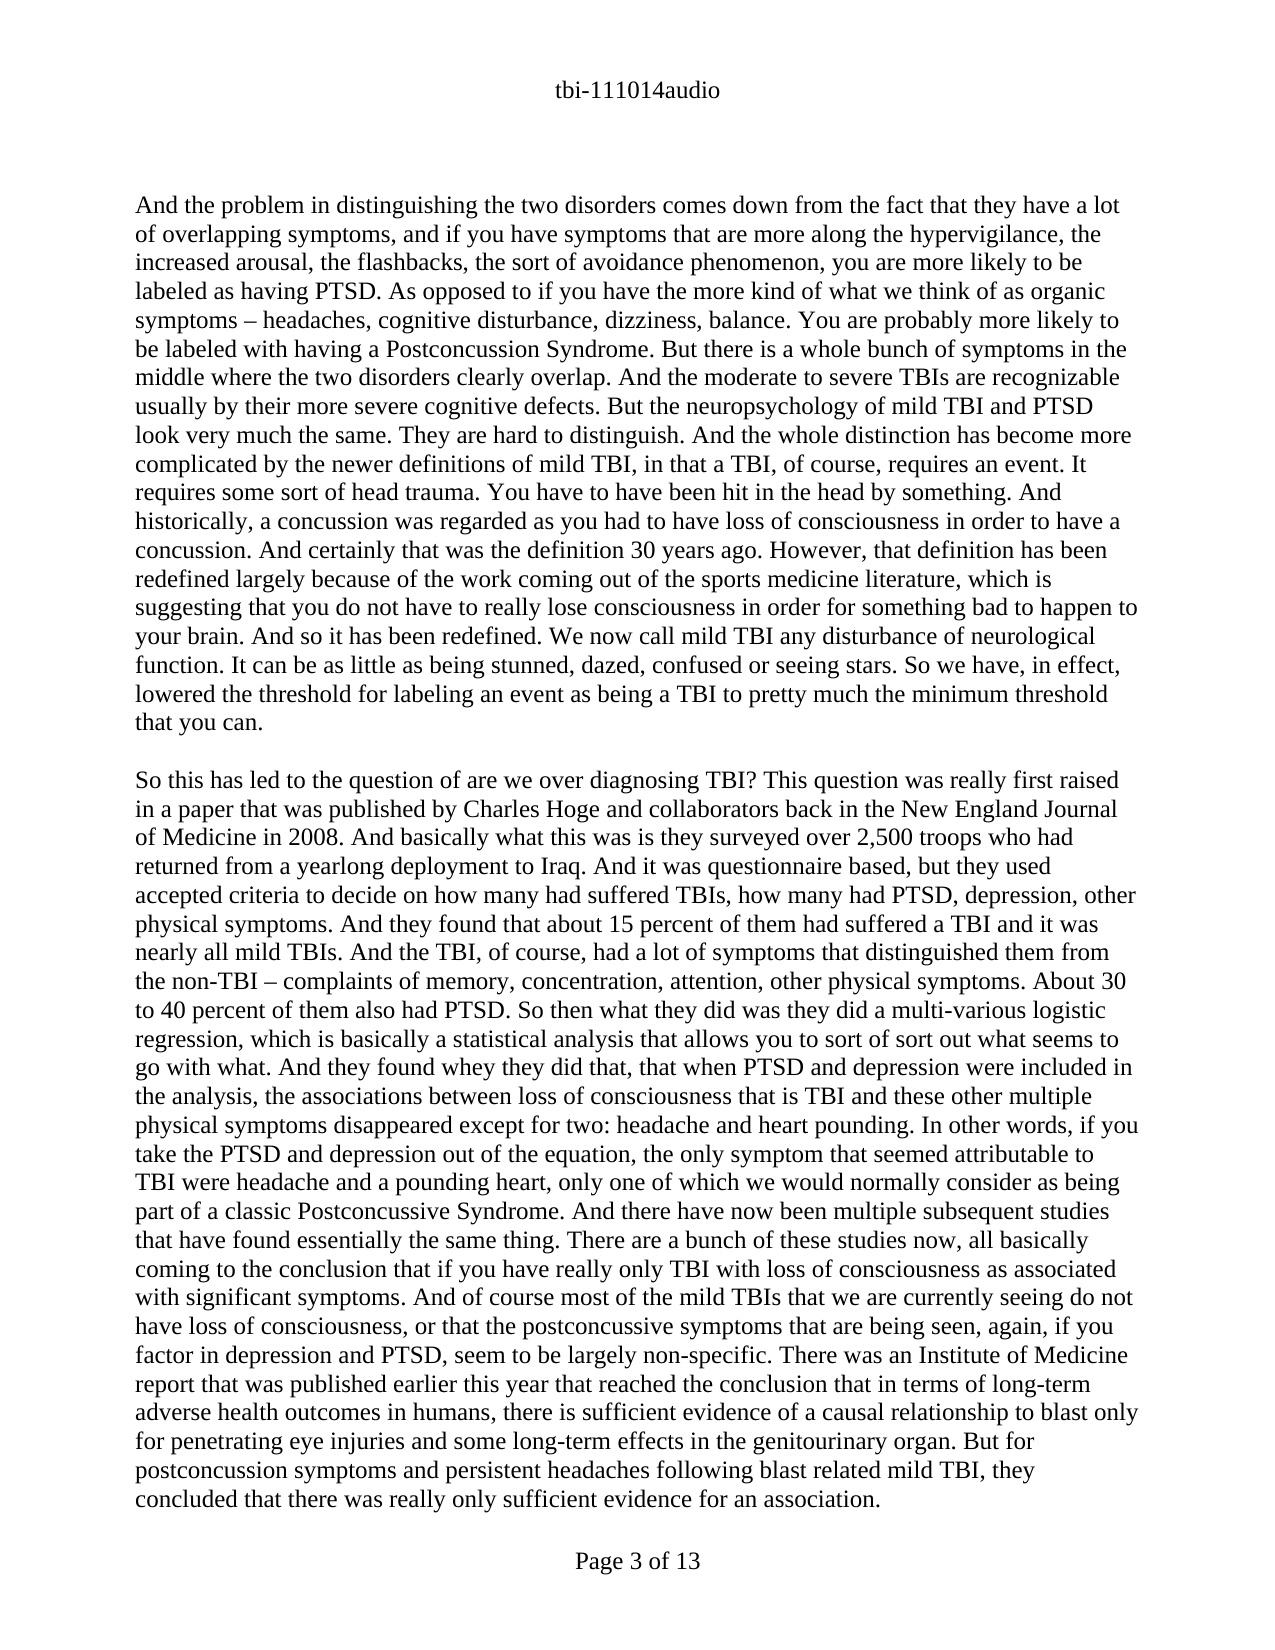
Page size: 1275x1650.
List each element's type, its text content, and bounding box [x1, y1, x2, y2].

text And the problem in distinguishing the two disorders comes down from the fact that they have a lot of overlapping symptoms, and if you have symptoms that are more along the hypervigilance, the increased arousal, the flashbacks, the sort of avoidance phenomenon, you are more likely to be labeled as having PTSD. As opposed to if you have the more kind of what we think of as organic symptoms – headaches, cognitive disturbance, dizziness, balance. You are probably more likely to be labeled with having a Postconcussion Syndrome. But there is a whole bunch of symptoms in the middle where the two disorders clearly overlap. And the moderate to severe TBIs are recognizable usually by their more severe cognitive defects. But the neuropsychology of mild TBI and PTSD look very much the same. They are hard to distinguish. And the whole distinction has become more complicated by the newer definitions of mild TBI, in that a TBI, of course, requires an event. It requires some sort of head trauma. You have to have been hit in the head by something. And historically, a concussion was regarded as you had to have loss of consciousness in order to have a concussion. And certainly that was the definition 30 years ago. However, that definition has been redefined largely because of the work coming out of the sports medicine literature, which is suggesting that you do not have to really lose consciousness in order for something bad to happen to your brain. And so it has been redefined. We now call mild TBI any disturbance of neurological function. It can be as little as being stunned, dazed, confused or seeing stars. So we have, in effect, lowered the threshold for labeling an event as being a TBI to pretty much the minimum threshold that you can. [135, 190, 1140, 736]
text So this has led to the question of are we over diagnosing TBI? This question was really first raised in a paper that was published by Charles Hoge and collaborators back in the New England Journal of Medicine in 2008. And basically what this was is they surveyed over 2,500 troops who had returned from a yearlong deployment to Iraq. And it was questionnaire based, but they used accepted criteria to decide on how many had suffered TBIs, how many had PTSD, depression, other physical symptoms. And they found that about 15 percent of them had suffered a TBI and it was nearly all mild TBIs. And the TBI, of course, had a lot of symptoms that distinguished them from the non-TBI – complaints of memory, concentration, attention, other physical symptoms. About 30 to 40 percent of them also had PTSD. So then what they did was they did a multi-various logistic regression, which is basically a statistical analysis that allows you to sort of sort out what seems to go with what. And they found whey they did that, that when PTSD and depression were included in the analysis, the associations between loss of consciousness that is TBI and these other multiple physical symptoms disappeared except for two: headache and heart pounding. In other words, if you take the PTSD and depression out of the equation, the only symptom that seemed attributable to TBI were headache and a pounding heart, only one of which we would normally consider as being part of a classic Postconcussive Syndrome. And there have now been multiple subsequent studies that have found essentially the same thing. There are a bunch of these studies now, all basically coming to the conclusion that if you have really only TBI with loss of consciousness as associated with significant symptoms. And of course most of the mild TBIs that we are currently seeing do not have loss of consciousness, or that the postconcussive symptoms that are being seen, again, if you factor in depression and PTSD, seem to be largely non-specific. There was an Institute of Medicine report that was published earlier this year that reached the conclusion that in terms of long-term adverse health outcomes in humans, there is sufficient evidence of a causal relationship to blast only for penetrating eye injuries and some long-term effects in the genitourinary organ. But for postconcussion symptoms and persistent headaches following blast related mild TBI, they concluded that there was really only sufficient evidence for an association. [135, 765, 1140, 1512]
